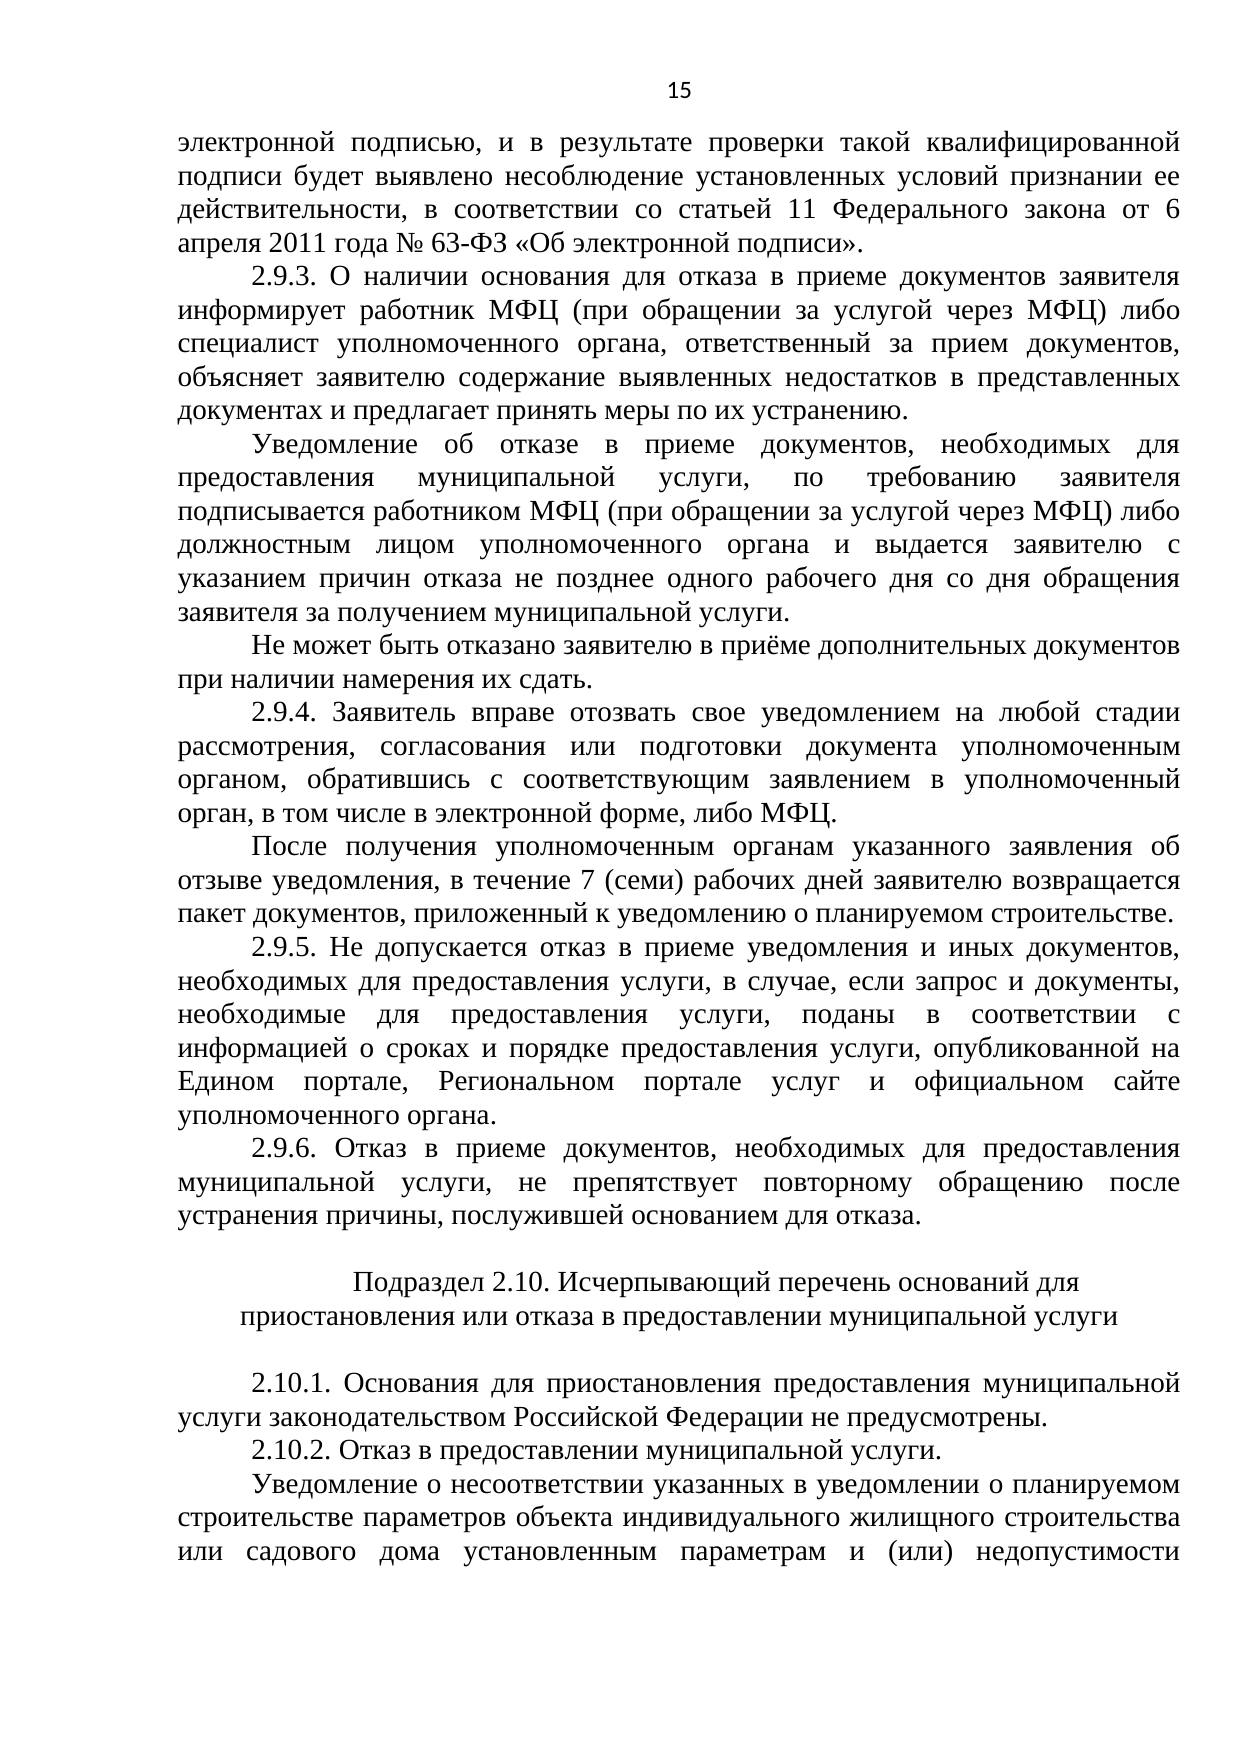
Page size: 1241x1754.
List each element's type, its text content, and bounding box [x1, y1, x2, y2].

text 2.9.3. О наличии основания для отказа в приеме документов заявителя информирует работник МФЦ (при обращении за услугой через МФЦ) либо специалист уполномоченного органа, ответственный за прием документов, объясняет заявителю содержание выявленных недостатков в представленных документах и предлагает принять меры по их устранению. [177, 258, 1181, 426]
text 2.10.2. Отказ в предоставлении муниципальной услуги. [177, 1432, 1181, 1466]
text Уведомление об отказе в приеме документов, необходимых для предоставления муниципальной услуги, по требованию заявителя подписывается работником МФЦ (при обращении за услугой через МФЦ) либо должностным лицом уполномоченного органа и выдается заявителю с указанием причин отказа не позднее одного рабочего дня со дня обращения заявителя за получением муниципальной услуги. [177, 426, 1181, 627]
text Не может быть отказано заявителю в приёме дополнительных документов при наличии намерения их сдать. [177, 627, 1181, 694]
text 2.9.6. Отказ в приеме документов, необходимых для предоставления муниципальной услуги, не препятствует повторному обращению после устранения причины, послужившей основанием для отказа. [177, 1130, 1181, 1231]
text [177, 124, 1181, 258]
text Подраздел 2.10. Исчерпывающий перечень оснований для приостановления или отказа в предоставлении муниципальной услуги [177, 1264, 1181, 1332]
text 2.9.5. Не допускается отказ в приеме уведомления и иных документов, необходимых для предоставления услуги, в случае, если запрос и документы, необходимые для предоставления услуги, поданы в соответствии с информацией о сроках и порядке предоставления услуги, опубликованной на Едином портале, Региональном портале услуг и официальном сайте уполномоченного органа. [177, 929, 1181, 1130]
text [177, 1466, 1181, 1566]
text После получения уполномоченным органам указанного заявления об отзыве уведомления, в течение 7 (семи) рабочих дней заявителю возвращается пакет документов, приложенный к уведомлению о планируемом строительстве. [177, 828, 1181, 929]
text 2.10.1. Основания для приостановления предоставления муниципальной услуги законодательством Российской Федерации не предусмотрены. [177, 1365, 1181, 1432]
text 2.9.4. Заявитель вправе отозвать свое уведомлением на любой стадии рассмотрения, согласования или подготовки документа уполномоченным органом, обратившись с соответствующим заявлением в уполномоченный орган, в том числе в электронной форме, либо МФЦ. [177, 694, 1181, 828]
